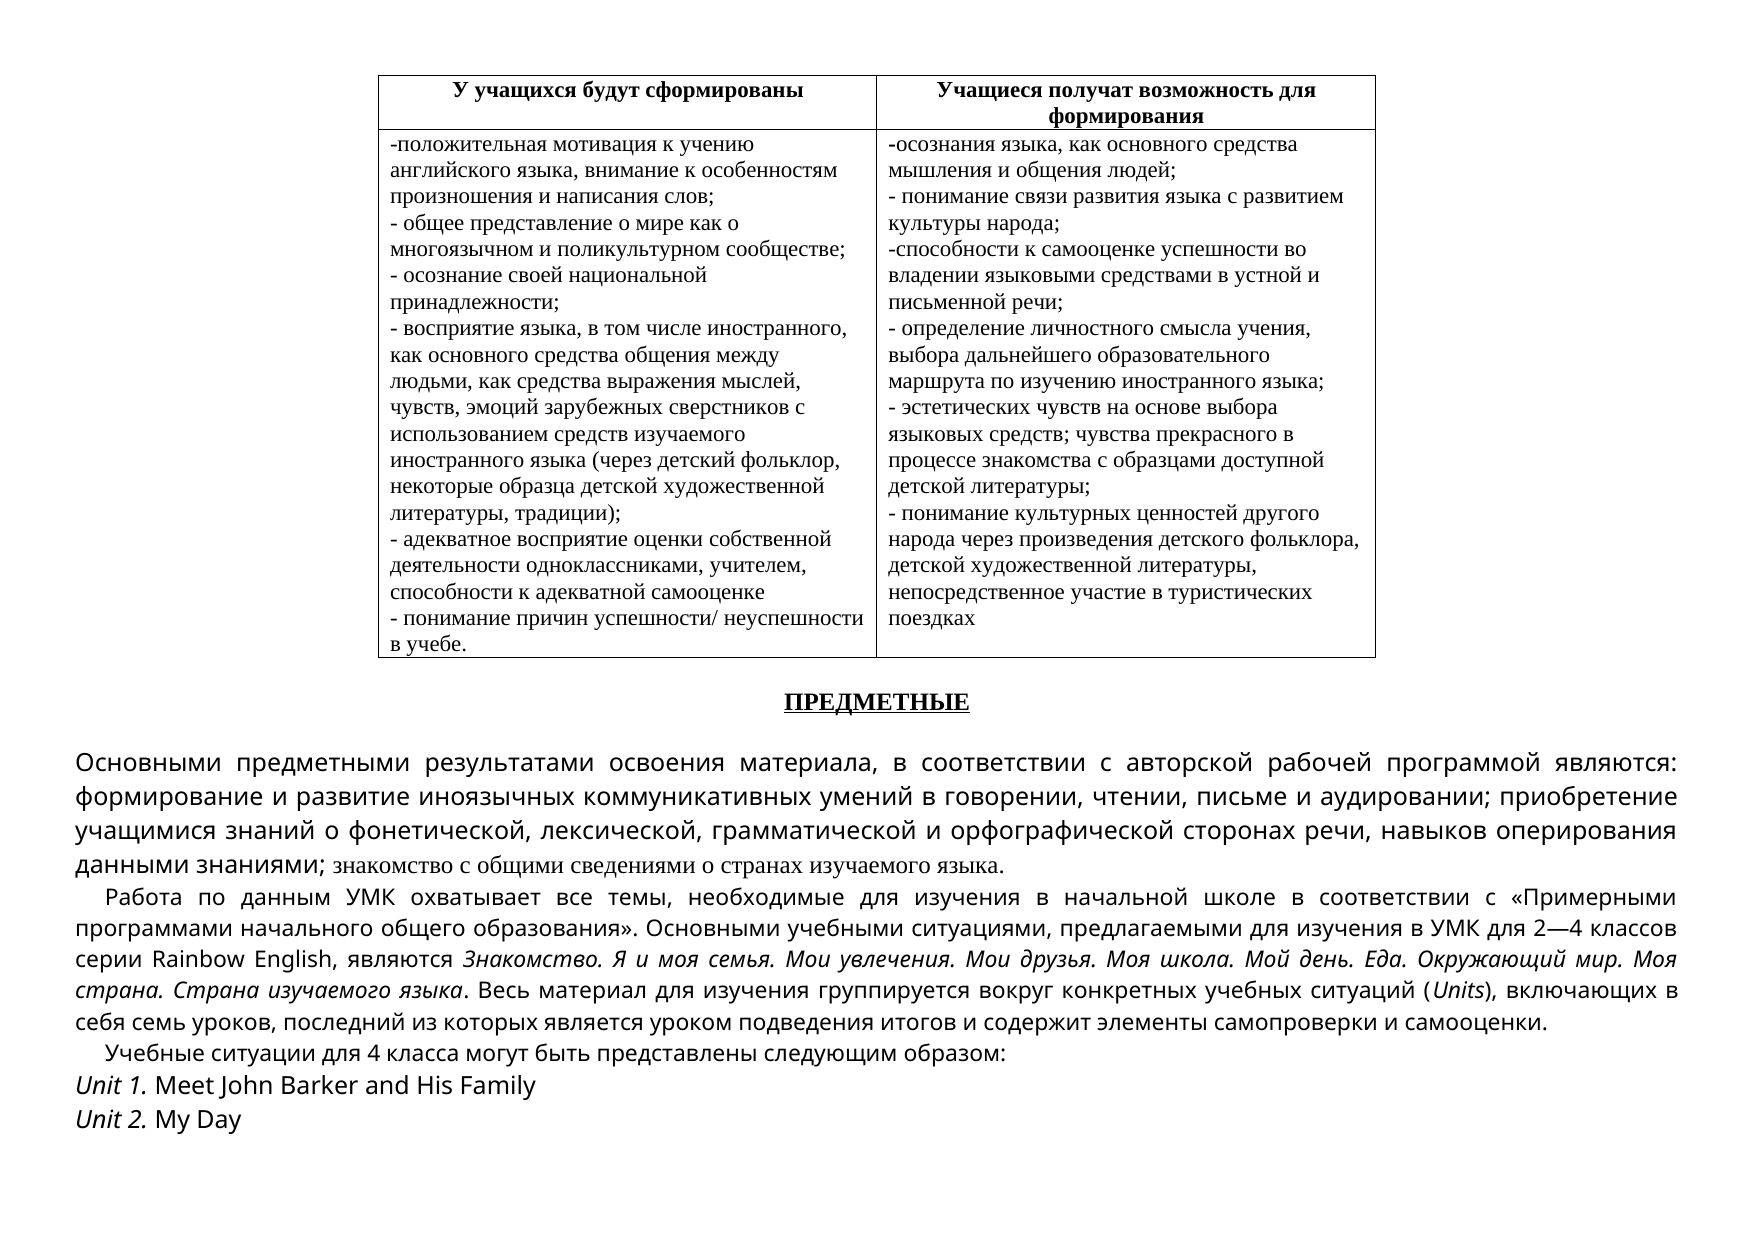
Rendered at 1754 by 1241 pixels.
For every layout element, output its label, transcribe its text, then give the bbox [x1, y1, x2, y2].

table_cell -осознания языка, как основного средства мышления и общения людей; - понимание связи развития языка с развитием культуры народа; -способности к самооценке успешности во владении языковыми средствами в устной и письменной речи; - определение личностного смысла учения, выбора дальнейшего образовательного маршрута по изучению иностранного языка; - эстетических чувств на основе выбора языковых средств; чувства прекрасного в процессе знакомства с образцами доступной детской литературы; - понимание культурных ценностей другого народа через произведения детского фольклора, детской художественной литературы, непосредственное участие в туристических поездках [877, 130, 1375, 657]
table_cell -положительная мотивация к учению английского языка, внимание к особенностям произношения и написания слов; - общее представление о мире как о многоязычном и поликультурном сообществе; - осознание своей национальной принадлежности; - восприятие языка, в том числе иностранного, как основного средства общения между людьми, как средства выражения мыслей, чувств, эмоций зарубежных сверстников с использованием средств изучаемого иностранного языка (через детский фольклор, некоторые образца детской художественной литературы, традиции); - адекватное восприятие оценки собственной деятельности одноклассниками, учителем, способности к адекватной самооценке - понимание причин успешности/ неуспешности в учебе. [379, 130, 876, 657]
text Unit 2. My Day [75, 1102, 1679, 1136]
text Работа по данным УМК охватывает все темы, необходимые для изучения в начальной школе в соответствии с «Примерными программами начального общего образования». Основными учебными ситуациями, предлагаемыми для изучения в УМК для 2—4 классов серии Rainbow English, являются Знакомство. Я и моя семья. Мои увлечения. Мои друзья. Моя школа. Мой день. Еда. Окружающий мир. Моя страна. Страна изучаемого языка. Весь материал для изучения группируется вокруг конкретных учебных ситуаций (Units), включающих в себя семь уроков, последний из которых является уроком подведения итогов и содержит элементы самопроверки и самооценки. [75, 880, 1679, 1037]
text Учебные ситуации для 4 класса могут быть представлены следующим образом: [75, 1037, 1679, 1068]
text ПРЕДМЕТНЫЕ [75, 687, 1679, 715]
table_header Учащиеся получат возможность для формирования [877, 76, 1375, 129]
text Основными предметными результатами освоения материала, в соответствии с авторской рабочей программой являются: формирование и развитие иноязычных коммуникативных умений в говорении, чтении, письме и аудировании; приобретение учащимися знаний о фонетической, лексической, грамматической и орфографической сторонах речи, навыков оперирования данными знаниями; знакомство с общими сведениями о странах изучаемого языка. [75, 744, 1679, 880]
table_header У учащихся будут сформированы [379, 76, 876, 129]
text Unit 1. Meet John Barker and His Family [75, 1068, 1679, 1102]
